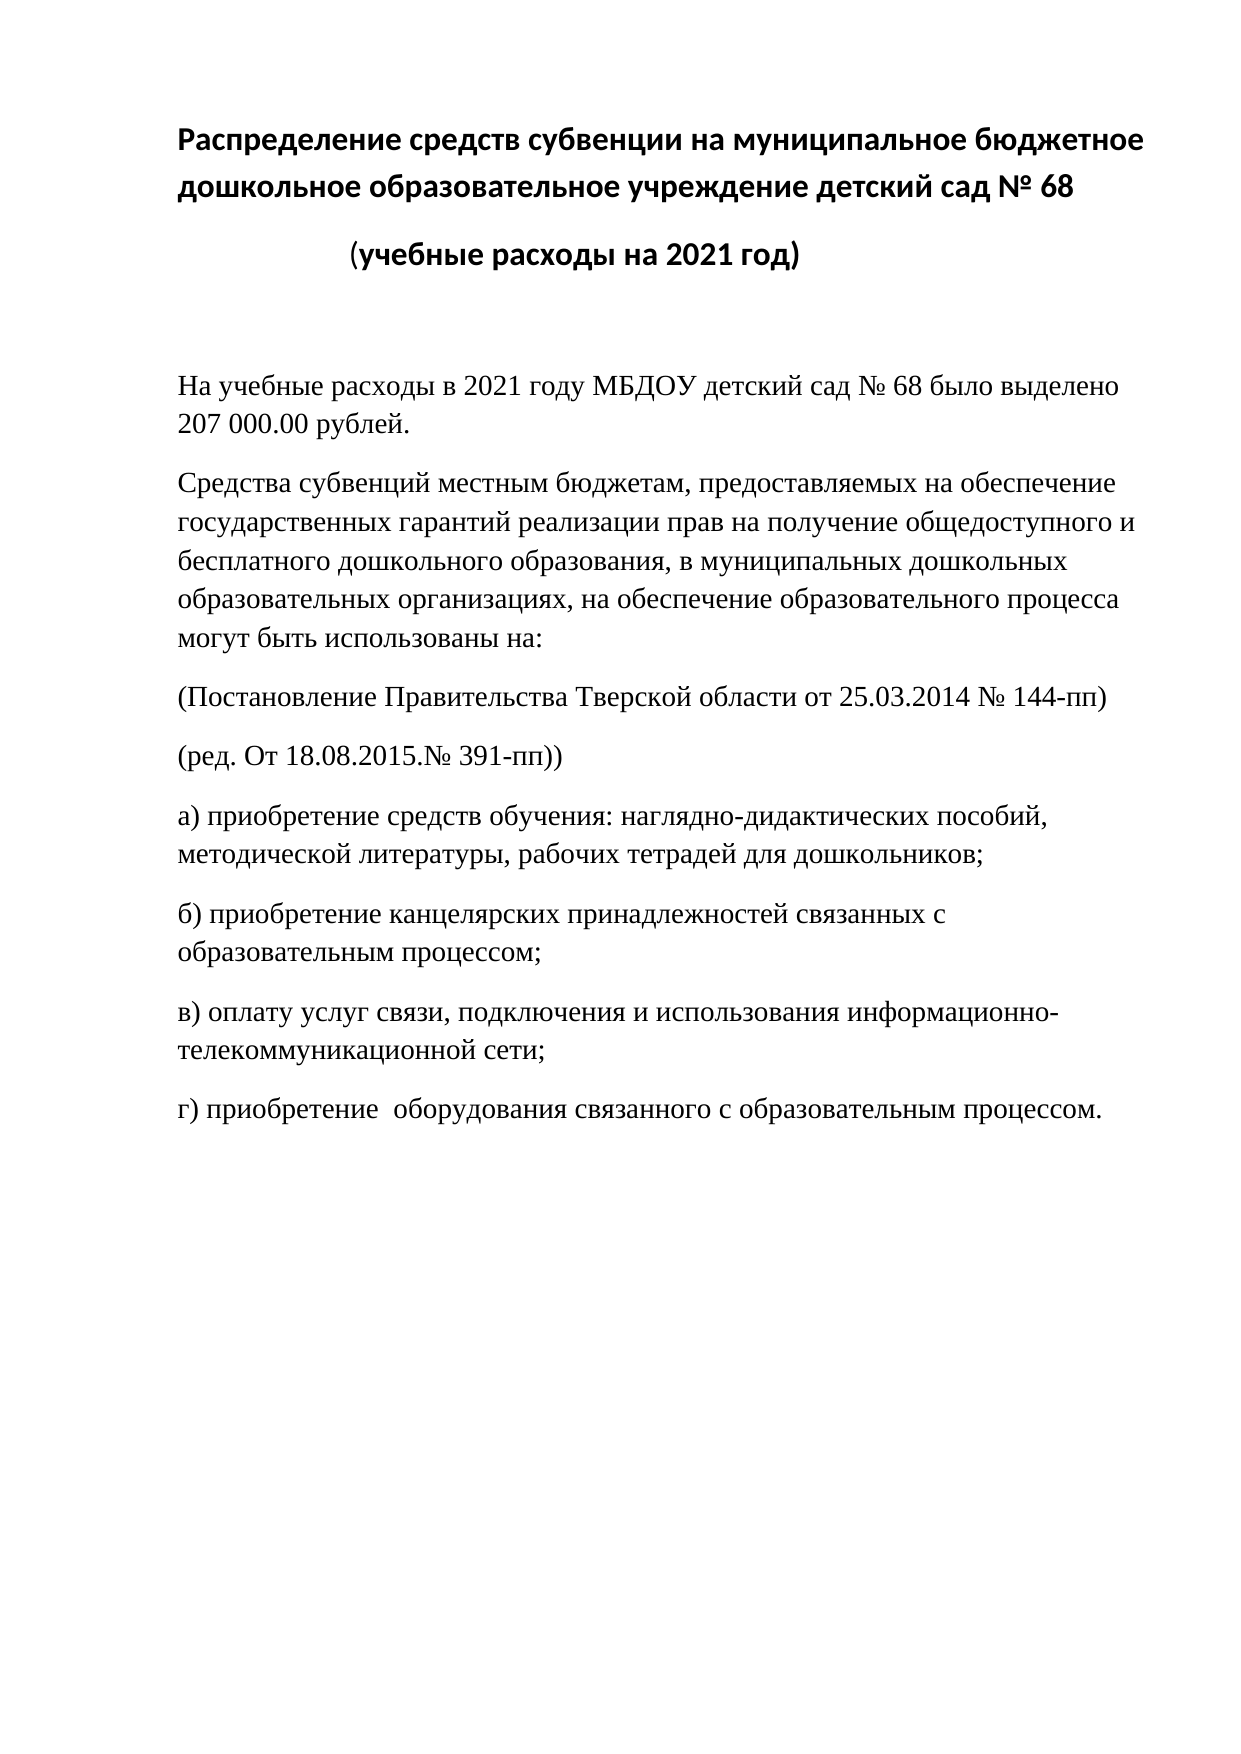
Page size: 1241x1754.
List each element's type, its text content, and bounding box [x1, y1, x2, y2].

text Распределение средств субвенции на муниципальное бюджетное дошкольное образовательное учреждение детский сад № 68 [177, 118, 1152, 206]
text в) оплату услуг связи, подключения и использования информационно- телекоммуникационной сети; [177, 994, 1152, 1066]
text На учебные расходы в 2021 году МБДОУ детский сад № 68 было выделено 207 000.00 рублей. [177, 368, 1152, 440]
text (ред. От 18.08.2015.№ 391-пп)) [177, 738, 1152, 772]
text а) приобретение средств обучения: наглядно-дидактических пособий, методической литературы, рабочих тетрадей для дошкольников; [177, 798, 1152, 870]
text (Постановление Правительства Тверской области от 25.03.2014 № 144-пп) [177, 679, 1152, 713]
text г) приобретение оборудования связанного с образовательным процессом. [177, 1092, 1152, 1125]
text Средства субвенций местным бюджетам, предоставляемых на обеспечение государственных гарантий реализации прав на получение общедоступного и бесплатного дошкольного образования, в муниципальных дошкольных образовательных организациях, на обеспечение образовательного процесса могут быть использованы на: [177, 466, 1152, 653]
text б) приобретение канцелярских принадлежностей связанных с образовательным процессом; [177, 896, 1152, 968]
text (учебные расходы на 2021 год) [177, 232, 1152, 273]
